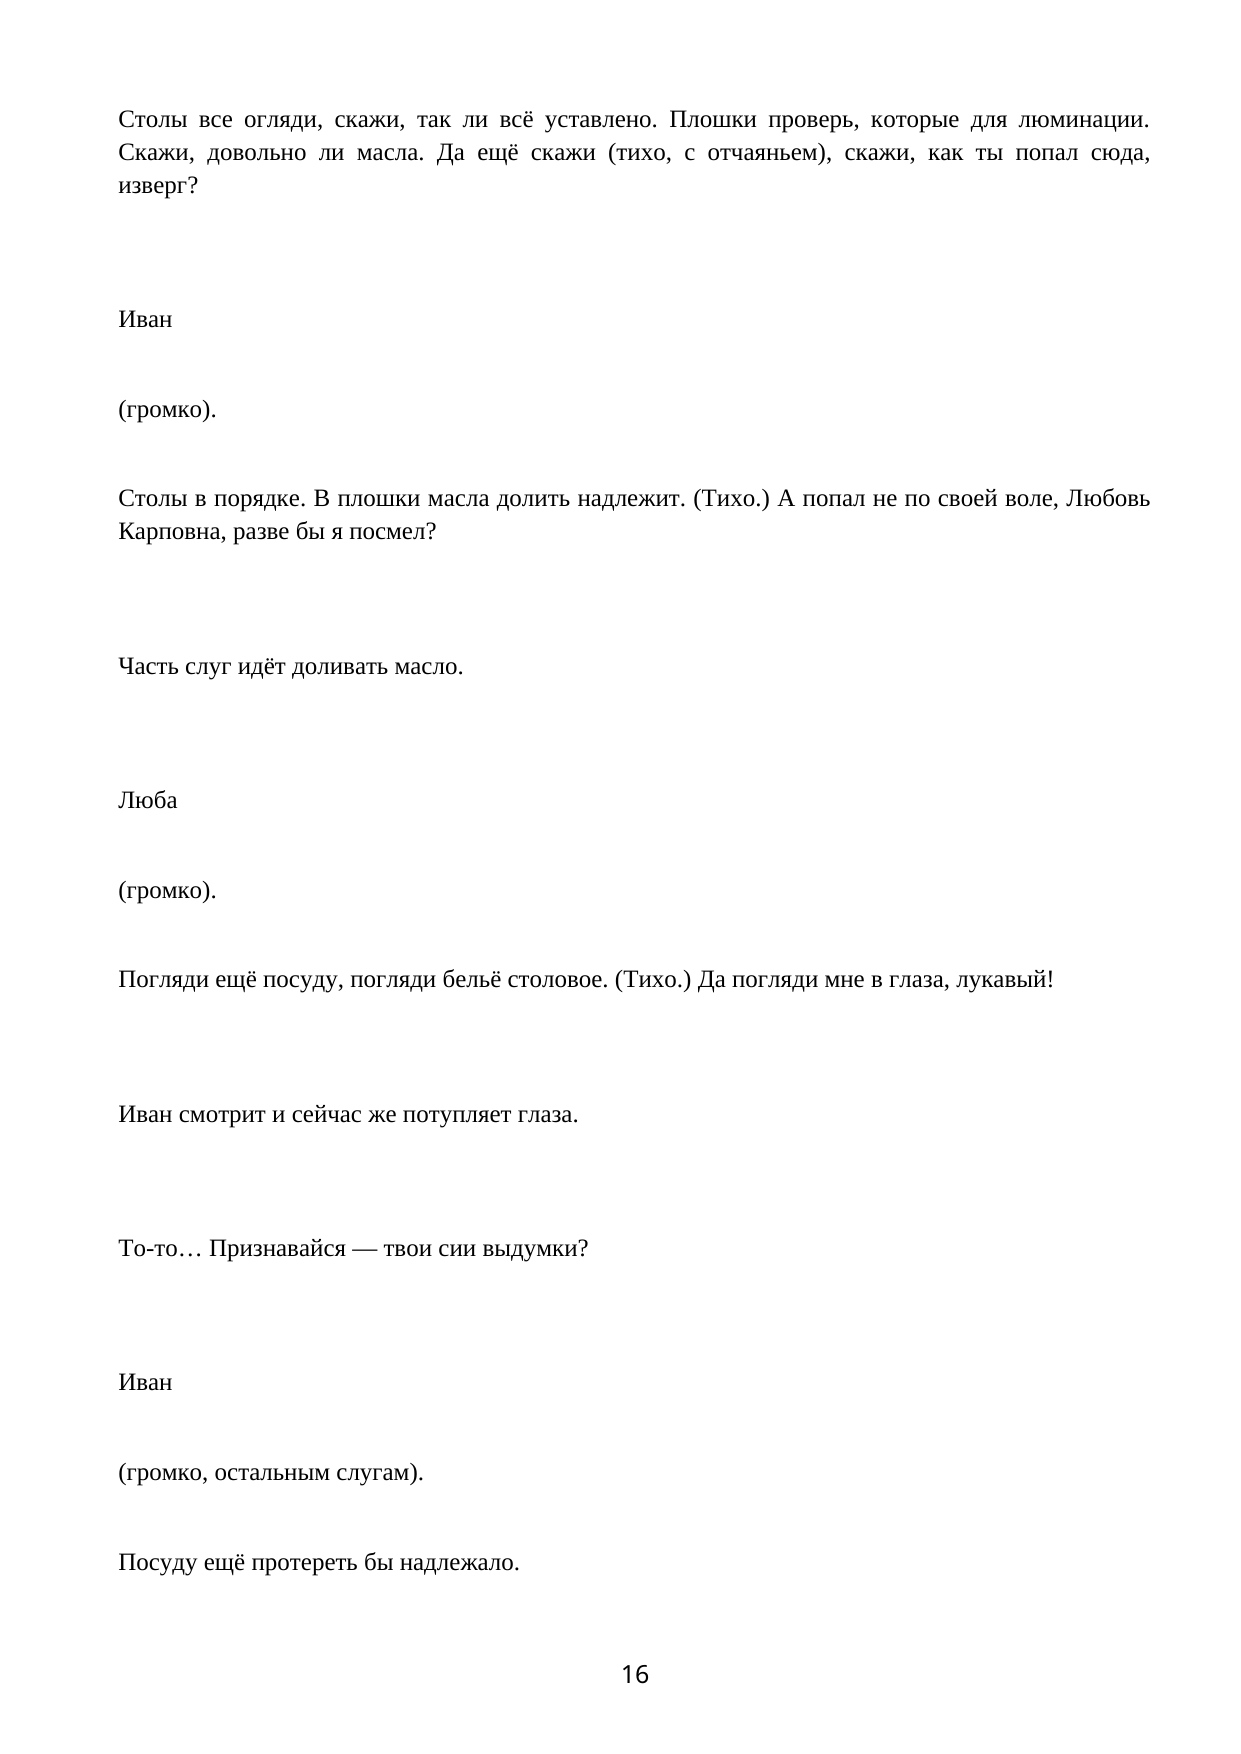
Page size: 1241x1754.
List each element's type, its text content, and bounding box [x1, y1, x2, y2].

text Часть слуг идёт доливать масло. [118, 651, 1152, 679]
text (громко, остальным слугам). [118, 1457, 1152, 1486]
text (громко). [118, 875, 1152, 903]
text Иван [118, 304, 1152, 333]
text Люба [118, 785, 1152, 814]
text Погляди ещё посуду, погляди бельё столовое. (Тихо.) Да погляди мне в глаза, лукавый! [118, 964, 1152, 993]
text Столы в порядке. В плошки масла долить надлежит. (Тихо.) А попал не по своей воле, Любовь Карповна, разве бы я посмел? [118, 483, 1152, 545]
text (громко). [118, 394, 1152, 423]
text Иван смотрит и сейчас же потупляет глаза. [118, 1099, 1152, 1127]
text Столы все огляди, скажи, так ли всё уставлено. Плошки проверь, которые для люминации. Скажи, довольно ли масла. Да ещё скажи (тихо, с отчаяньем), скажи, как ты попал сюда, изверг? [118, 104, 1152, 199]
text То-то… Признавайся — твои сии выдумки? [118, 1233, 1152, 1262]
text Иван [118, 1367, 1152, 1396]
text Посуду ещё протереть бы надлежало. [118, 1547, 1152, 1575]
